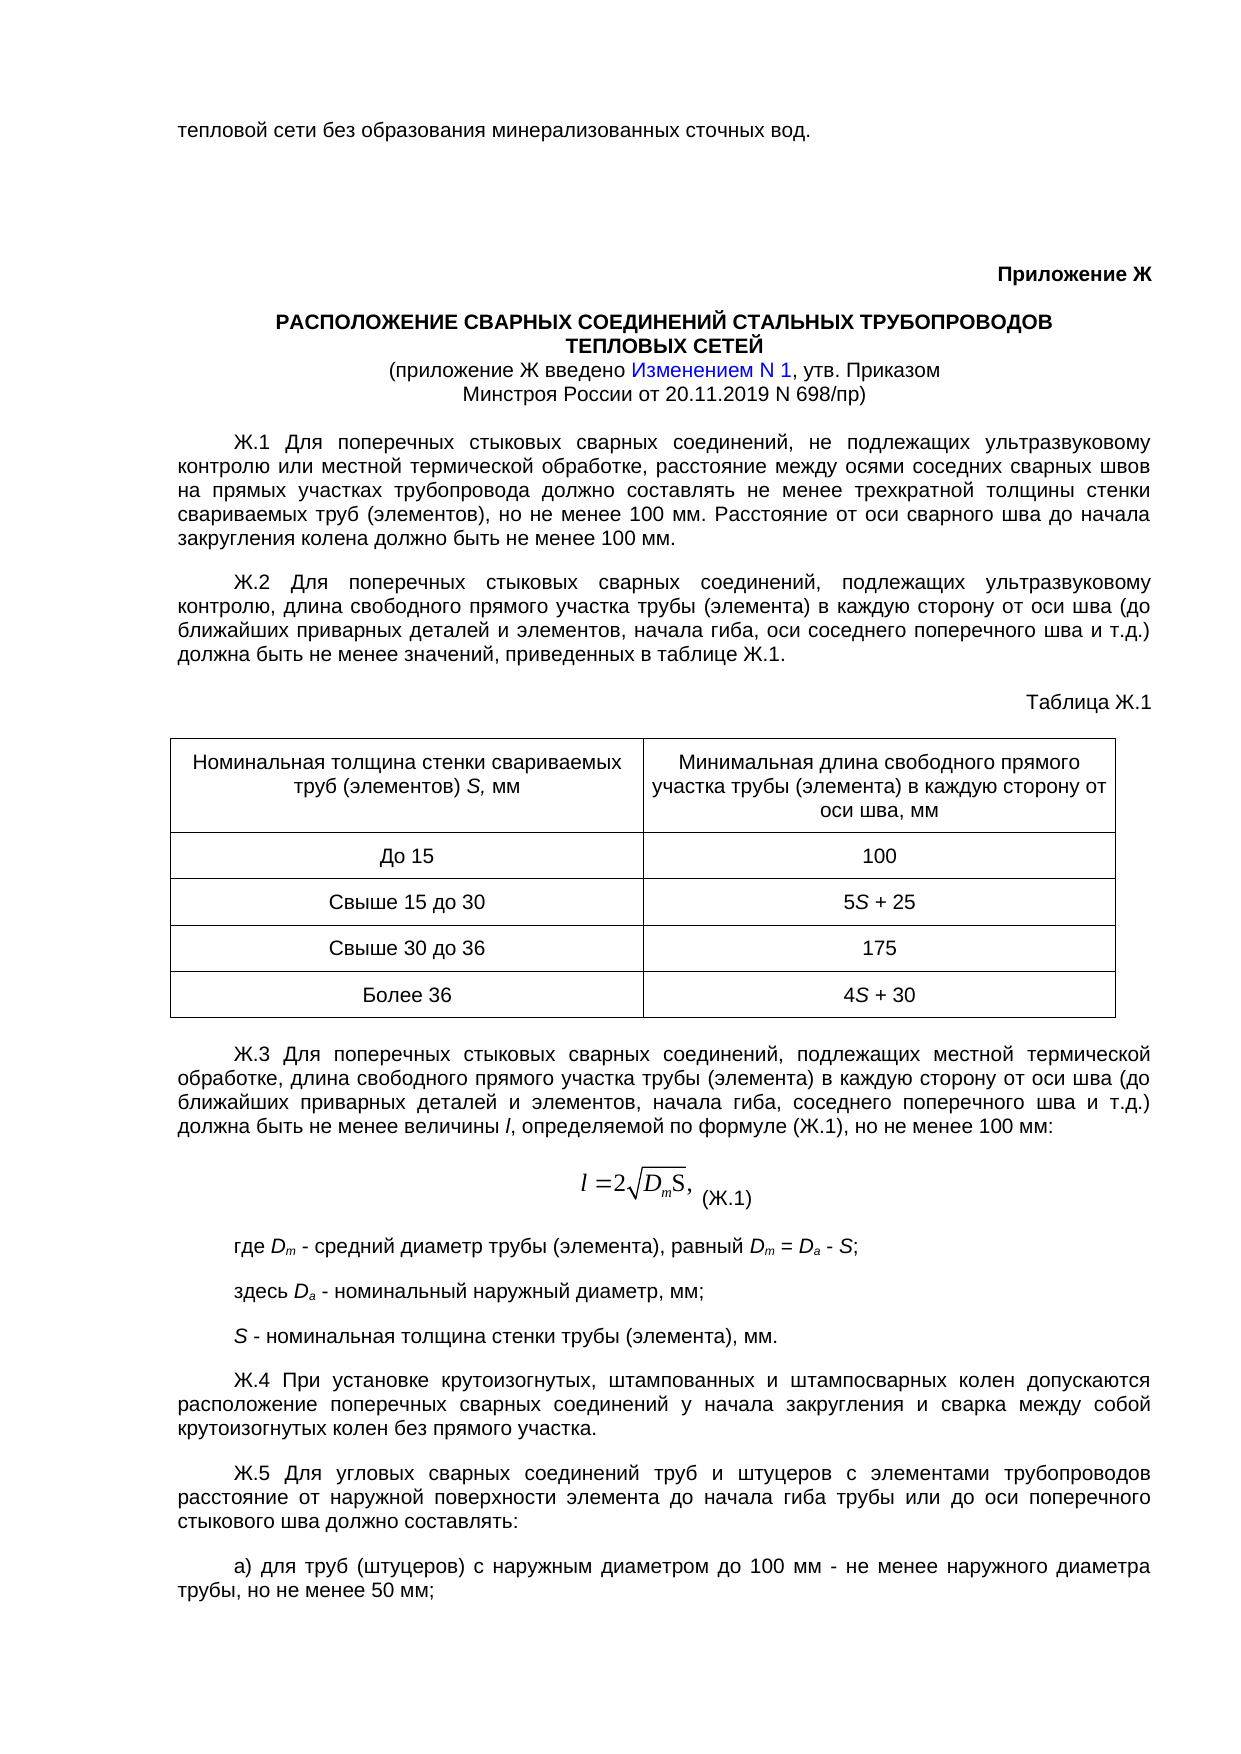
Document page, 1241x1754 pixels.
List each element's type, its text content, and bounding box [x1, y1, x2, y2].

text (приложение Ж введено Изменением N 1, утв. Приказом [177, 358, 1152, 382]
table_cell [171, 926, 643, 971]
text Ж.1 Для поперечных стыковых сварных соединений, не подлежащих ультразвуковому контролю или местной термической обработке, расстояние между осями соседних сварных швов на прямых участках трубопровода должно составлять не менее трехкратной толщины стенки свариваемых труб (элементов), но не менее 100 мм. Расстояние от оси сварного шва до начала закругления колена должно быть не менее 100 мм. [177, 429, 1152, 549]
text здесь Da - номинальный наружный диаметр, мм; [177, 1279, 1152, 1303]
text а) для труб (штуцеров) с наружным диаметром до 100 мм - не менее наружного диаметра трубы, но не менее 50 мм; [177, 1554, 1152, 1602]
text Ж.3 Для поперечных стыковых сварных соединений, подлежащих местной термической обработке, длина свободного прямого участка трубы (элемента) в каждую сторону от оси шва (до ближайших приварных деталей и элементов, начала гиба, соседнего поперечного шва и т.д.) должна быть не менее величины l, определяемой по формуле (Ж.1), но не менее 100 мм: [177, 1042, 1152, 1138]
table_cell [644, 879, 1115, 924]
text Ж.4 При установке крутоизогнутых, штампованных и штампосварных колен допускаются расположение поперечных сварных соединений у начала закругления и сварка между собой крутоизогнутых колен без прямого участка. [177, 1368, 1152, 1440]
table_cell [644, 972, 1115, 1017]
text S - номинальная толщина стенки трубы (элемента), мм. [177, 1323, 1152, 1347]
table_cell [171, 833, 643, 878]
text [177, 118, 1152, 142]
text Таблица Ж.1 [177, 690, 1152, 714]
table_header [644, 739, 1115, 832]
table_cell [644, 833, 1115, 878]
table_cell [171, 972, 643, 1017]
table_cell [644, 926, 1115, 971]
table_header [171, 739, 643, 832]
title ТЕПЛОВЫХ СЕТЕЙ [177, 334, 1152, 358]
text где Dm - средний диаметр трубы (элемента), равный Dm = Da - S; [177, 1234, 1152, 1258]
text Приложение Ж [177, 262, 1152, 286]
text Ж.5 Для угловых сварных соединений труб и штуцеров с элементами трубопроводов расстояние от наружной поверхности элемента до начала гиба трубы или до оси поперечного стыкового шва должно составлять: [177, 1461, 1152, 1533]
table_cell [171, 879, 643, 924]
text (Ж.1) [177, 1162, 1152, 1210]
text Ж.2 Для поперечных стыковых сварных соединений, подлежащих ультразвуковому контролю, длина свободного прямого участка трубы (элемента) в каждую сторону от оси шва (до ближайших приварных деталей и элементов, начала гиба, оси соседнего поперечного шва и т.д.) должна быть не менее значений, приведенных в таблице Ж.1. [177, 570, 1152, 666]
title РАСПОЛОЖЕНИЕ СВАРНЫХ СОЕДИНЕНИЙ СТАЛЬНЫХ ТРУБОПРОВОДОВ [177, 310, 1152, 334]
text Минстроя России от 20.11.2019 N 698/пр) [177, 382, 1152, 406]
